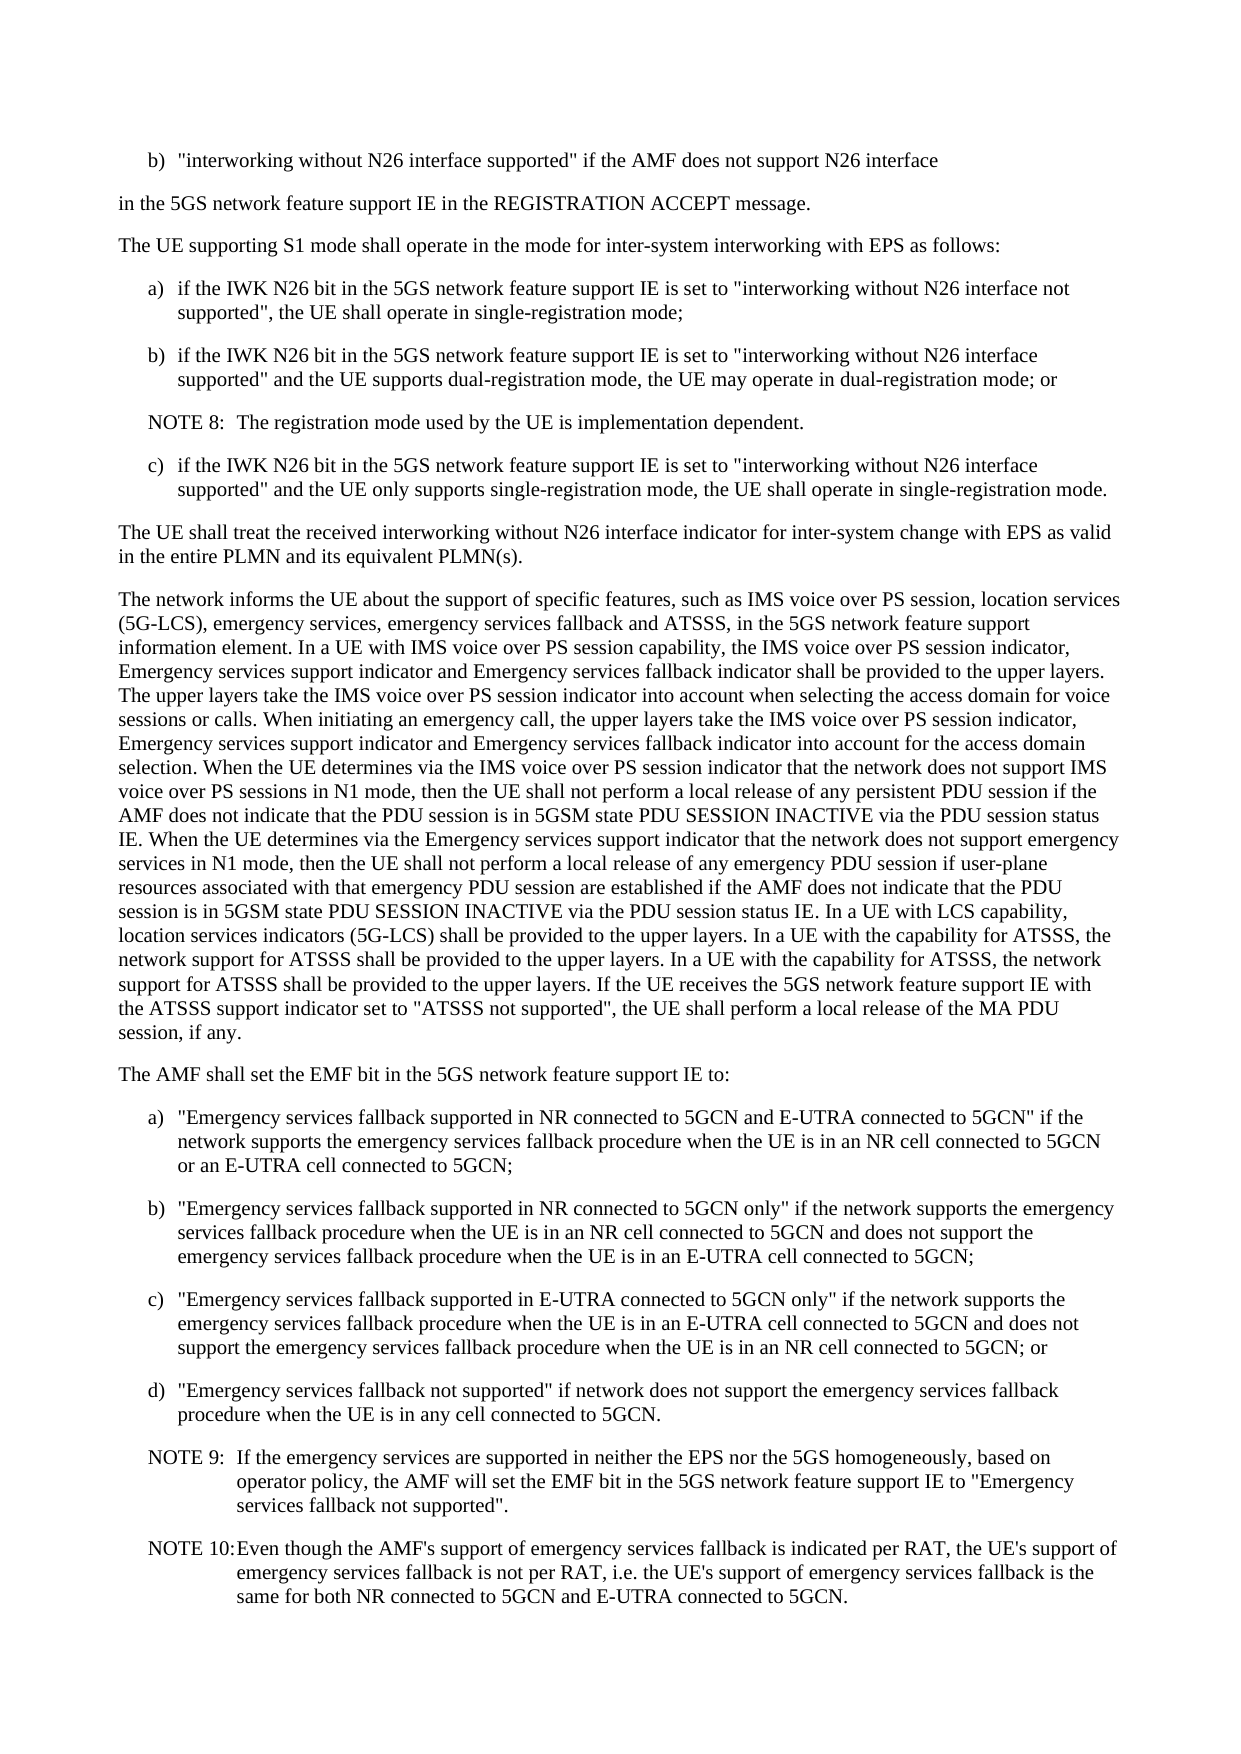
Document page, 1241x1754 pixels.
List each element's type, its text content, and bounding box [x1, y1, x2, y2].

text c) if the IWK N26 bit in the 5GS network feature support IE is set to "interworking without N26 interface supported" and the UE only supports single-registration mode, the UE shall operate in single-registration mode. [148, 453, 1122, 501]
text a) if the IWK N26 bit in the 5GS network feature support IE is set to "interworking without N26 interface not supported", the UE shall operate in single-registration mode; [148, 276, 1122, 324]
text in the 5GS network feature support IE in the REGISTRATION ACCEPT message. [118, 191, 1122, 214]
text c) "Emergency services fallback supported in E-UTRA connected to 5GCN only" if the network supports the emergency services fallback procedure when the UE is in an E-UTRA cell connected to 5GCN and does not support the emergency services fallback procedure when the UE is in an NR cell connected to 5GCN; or [148, 1287, 1122, 1359]
text The UE supporting S1 mode shall operate in the mode for inter-system interworking with EPS as follows: [118, 233, 1122, 257]
text b) "Emergency services fallback supported in NR connected to 5GCN only" if the network supports the emergency services fallback procedure when the UE is in an NR cell connected to 5GCN and does not support the emergency services fallback procedure when the UE is in an E-UTRA cell connected to 5GCN; [148, 1196, 1122, 1268]
text NOTE 9: If the emergency services are supported in neither the EPS nor the 5GS homogeneously, based on operator policy, the AMF will set the EMF bit in the 5GS network feature support IE to "Emergency services fallback not supported". [148, 1445, 1122, 1517]
text a) "Emergency services fallback supported in NR connected to 5GCN and E-UTRA connected to 5GCN" if the network supports the emergency services fallback procedure when the UE is in an NR cell connected to 5GCN or an E-UTRA cell connected to 5GCN; [148, 1105, 1122, 1177]
text b) if the IWK N26 bit in the 5GS network feature support IE is set to "interworking without N26 interface supported" and the UE supports dual-registration mode, the UE may operate in dual-registration mode; or [148, 343, 1122, 391]
text The network informs the UE about the support of specific features, such as IMS voice over PS session, location services (5G-LCS), emergency services, emergency services fallback and ATSSS, in the 5GS network feature support information element. In a UE with IMS voice over PS session capability, the IMS voice over PS session indicator, Emergency services support indicator and Emergency services fallback indicator shall be provided to the upper layers. The upper layers take the IMS voice over PS session indicator into account when selecting the access domain for voice sessions or calls. When initiating an emergency call, the upper layers take the IMS voice over PS session indicator, Emergency services support indicator and Emergency services fallback indicator into account for the access domain selection. When the UE determines via the IMS voice over PS session indicator that the network does not support IMS voice over PS sessions in N1 mode, then the UE shall not perform a local release of any persistent PDU session if the AMF does not indicate that the PDU session is in 5GSM state PDU SESSION INACTIVE via the PDU session status IE. When the UE determines via the Emergency services support indicator that the network does not support emergency services in N1 mode, then the UE shall not perform a local release of any emergency PDU session if user-plane resources associated with that emergency PDU session are established if the AMF does not indicate that the PDU session is in 5GSM state PDU SESSION INACTIVE via the PDU session status IE. In a UE with LCS capability, location services indicators (5G-LCS) shall be provided to the upper layers. In a UE with the capability for ATSSS, the network support for ATSSS shall be provided to the upper layers. In a UE with the capability for ATSSS, the network support for ATSSS shall be provided to the upper layers. If the UE receives the 5GS network feature support IE with the ATSSS support indicator set to "ATSSS not supported", the UE shall perform a local release of the MA PDU session, if any. [118, 586, 1122, 1044]
text d) "Emergency services fallback not supported" if network does not support the emergency services fallback procedure when the UE is in any cell connected to 5GCN. [148, 1378, 1122, 1426]
text NOTE 10: Even though the AMF's support of emergency services fallback is indicated per RAT, the UE's support of emergency services fallback is not per RAT, i.e. the UE's support of emergency services fallback is the same for both NR connected to 5GCN and E-UTRA connected to 5GCN. [148, 1536, 1122, 1608]
text NOTE 8: The registration mode used by the UE is implementation dependent. [148, 410, 1122, 434]
text b) "interworking without N26 interface supported" if the AMF does not support N26 interface [148, 148, 1122, 172]
text The UE shall treat the received interworking without N26 interface indicator for inter-system change with EPS as valid in the entire PLMN and its equivalent PLMN(s). [118, 519, 1122, 568]
text The AMF shall set the EMF bit in the 5GS network feature support IE to: [118, 1062, 1122, 1086]
